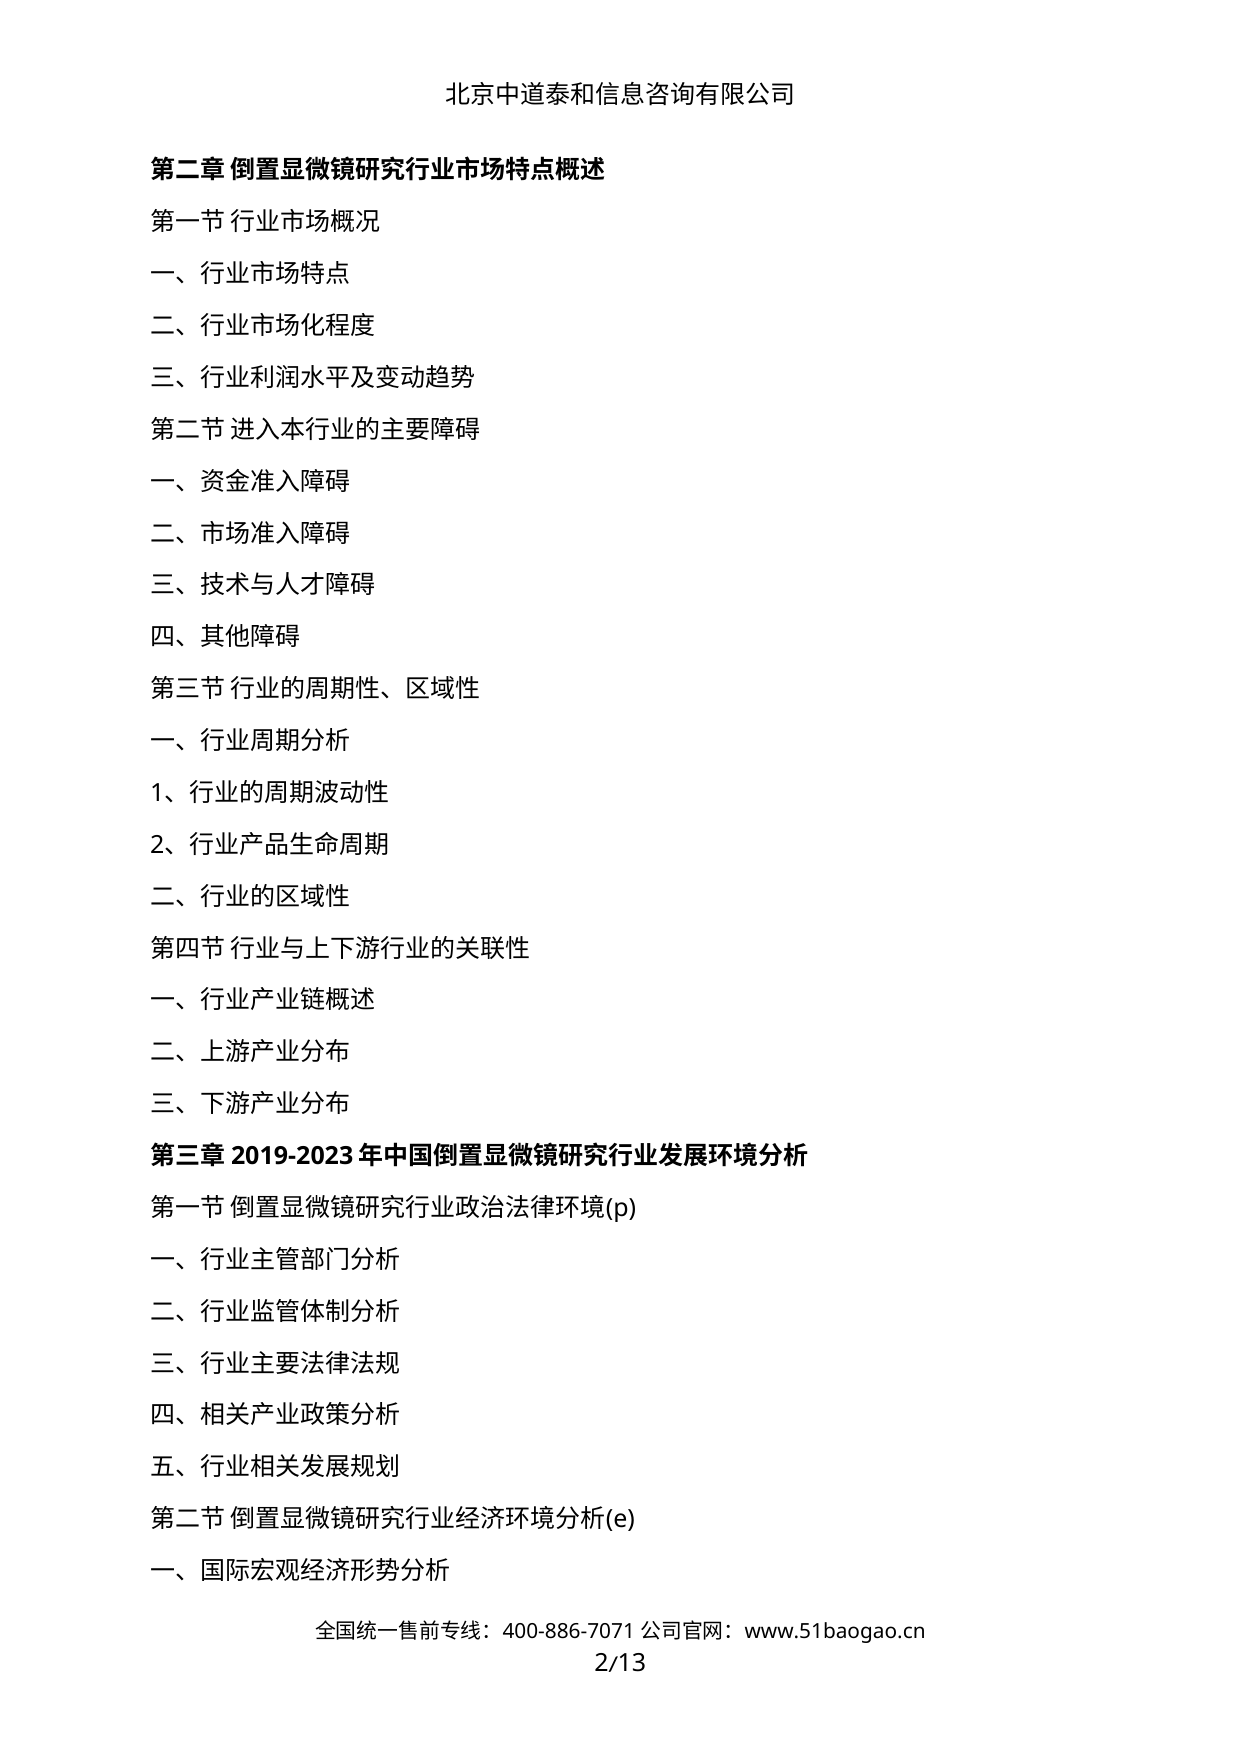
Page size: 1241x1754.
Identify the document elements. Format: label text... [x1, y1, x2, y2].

text 一、行业产业链概述 [150, 980, 1090, 1016]
text 第二节 倒置显微镜研究行业经济环境分析(e) [150, 1499, 1090, 1535]
text 第一节 行业市场概况 [150, 202, 1090, 238]
text 第三节 行业的周期性、区域性 [150, 669, 1090, 705]
text 2、行业产品生命周期 [150, 824, 1090, 861]
text 第一节 倒置显微镜研究行业政治法律环境(p) [150, 1187, 1090, 1224]
text 二、市场准入障碍 [150, 513, 1090, 549]
text 三、技术与人才障碍 [150, 565, 1090, 601]
text 一、行业市场特点 [150, 254, 1090, 290]
text 三、行业主要法律法规 [150, 1343, 1090, 1379]
text 第三章 2019-2023年中国倒置显微镜研究行业发展环境分析 [150, 1136, 1090, 1172]
text 二、行业市场化程度 [150, 306, 1090, 342]
text 第二节 进入本行业的主要障碍 [150, 409, 1090, 446]
text 一、行业主管部门分析 [150, 1239, 1090, 1276]
text 一、资金准入障碍 [150, 461, 1090, 497]
text 四、相关产业政策分析 [150, 1395, 1090, 1431]
text 三、下游产业分布 [150, 1084, 1090, 1120]
text 第二章 倒置显微镜研究行业市场特点概述 [150, 150, 1090, 186]
text 五、行业相关发展规划 [150, 1447, 1090, 1483]
text 第四节 行业与上下游行业的关联性 [150, 928, 1090, 964]
text 二、行业的区域性 [150, 876, 1090, 912]
text 一、行业周期分析 [150, 721, 1090, 757]
text 四、其他障碍 [150, 617, 1090, 653]
text 1、行业的周期波动性 [150, 772, 1090, 809]
text 三、行业利润水平及变动趋势 [150, 357, 1090, 394]
text 二、上游产业分布 [150, 1032, 1090, 1068]
text 一、国际宏观经济形势分析 [150, 1551, 1090, 1587]
text 二、行业监管体制分析 [150, 1291, 1090, 1327]
